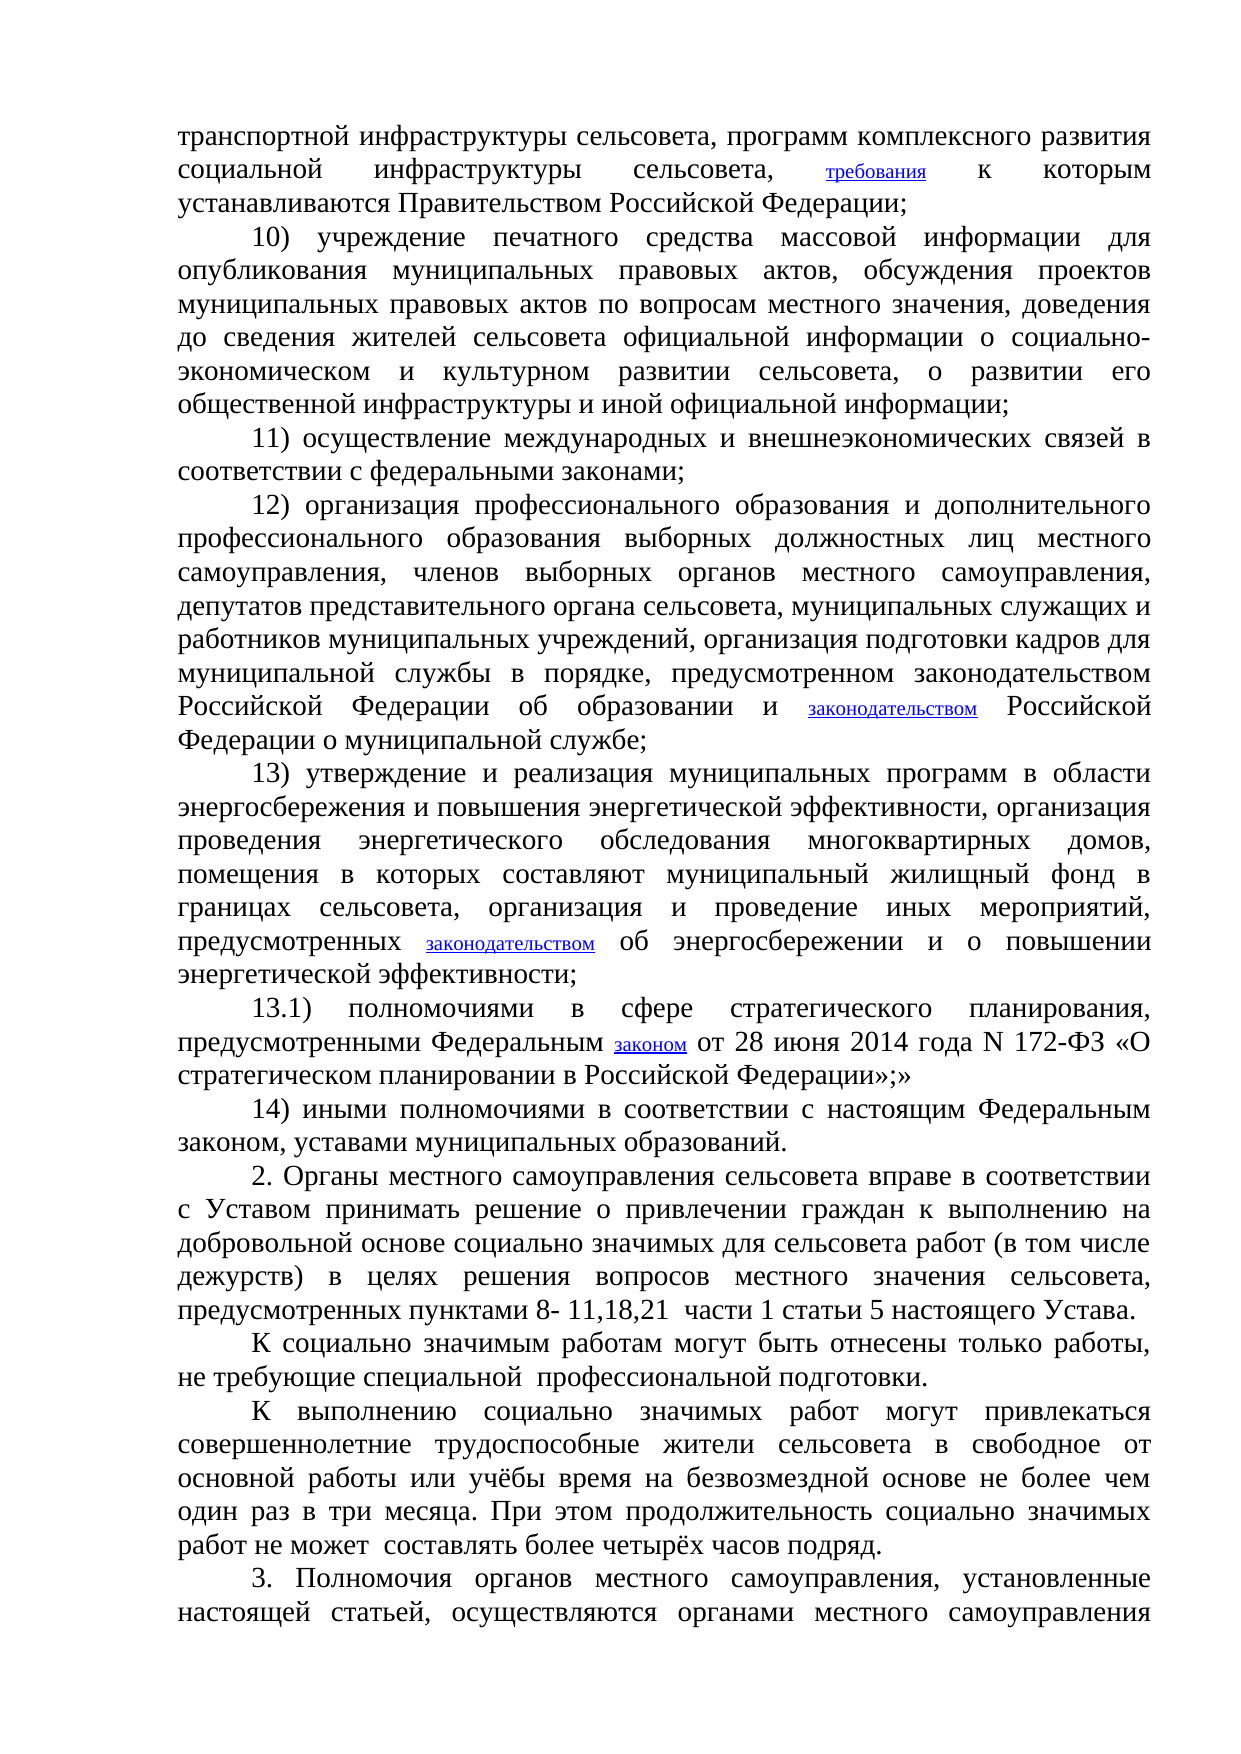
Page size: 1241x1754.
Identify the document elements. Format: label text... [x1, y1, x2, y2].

text 13.1) полномочиями в сфере стратегического планирования, предусмотренными Федеральным законом от 28 июня 2014 года N 172-ФЗ «О стратегическом планировании в Российской Федерации»;» [177, 990, 1152, 1091]
text К социально значимым работам могут быть отнесены только работы, не требующие специальной профессиональной подготовки. [177, 1326, 1152, 1393]
text 11) осуществление международных и внешнеэкономических связей в соответствии с федеральными законами; [177, 420, 1152, 487]
text 12) организация профессионального образования и дополнительного профессионального образования выборных должностных лиц местного самоуправления, членов выборных органов местного самоуправления, депутатов представительного органа сельсовета, муниципальных служащих и работников муниципальных учреждений, организация подготовки кадров для муниципальной службы в порядке, предусмотренном законодательством Российской Федерации об образовании и законодательством Российской Федерации о муниципальной службе; [177, 487, 1152, 755]
text К выполнению социально значимых работ могут привлекаться совершеннолетние трудоспособные жители сельсовета в свободное от основной работы или учёбы время на безвозмездной основе не более чем один раз в три месяца. При этом продолжительность социально значимых работ не может составлять более четырёх часов подряд. [177, 1393, 1152, 1560]
text 2. Органы местного самоуправления сельсовета вправе в соответствии с Уставом принимать решение о привлечении граждан к выполнению на добровольной основе социально значимых для сельсовета работ (в том числе дежурств) в целях решения вопросов местного значения сельсовета, предусмотренных пунктами 8- 11,18,21 части 1 статьи 5 настоящего Устава. [177, 1158, 1152, 1326]
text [177, 1560, 1152, 1627]
text 10) учреждение печатного средства массовой информации для опубликования муниципальных правовых актов, обсуждения проектов муниципальных правовых актов по вопросам местного значения, доведения до сведения жителей сельсовета официальной информации о социально-экономическом и культурном развитии сельсовета, о развитии его общественной инфраструктуры и иной официальной информации; [177, 219, 1152, 420]
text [177, 118, 1152, 219]
text 13) утверждение и реализация муниципальных программ в области энергосбережения и повышения энергетической эффективности, организация проведения энергетического обследования многоквартирных домов, помещения в которых составляют муниципальный жилищный фонд в границах сельсовета, организация и проведение иных мероприятий, предусмотренных законодательством об энергосбережении и о повышении энергетической эффективности; [177, 755, 1152, 990]
text 14) иными полномочиями в соответствии с настоящим Федеральным законом, уставами муниципальных образований. [177, 1091, 1152, 1158]
